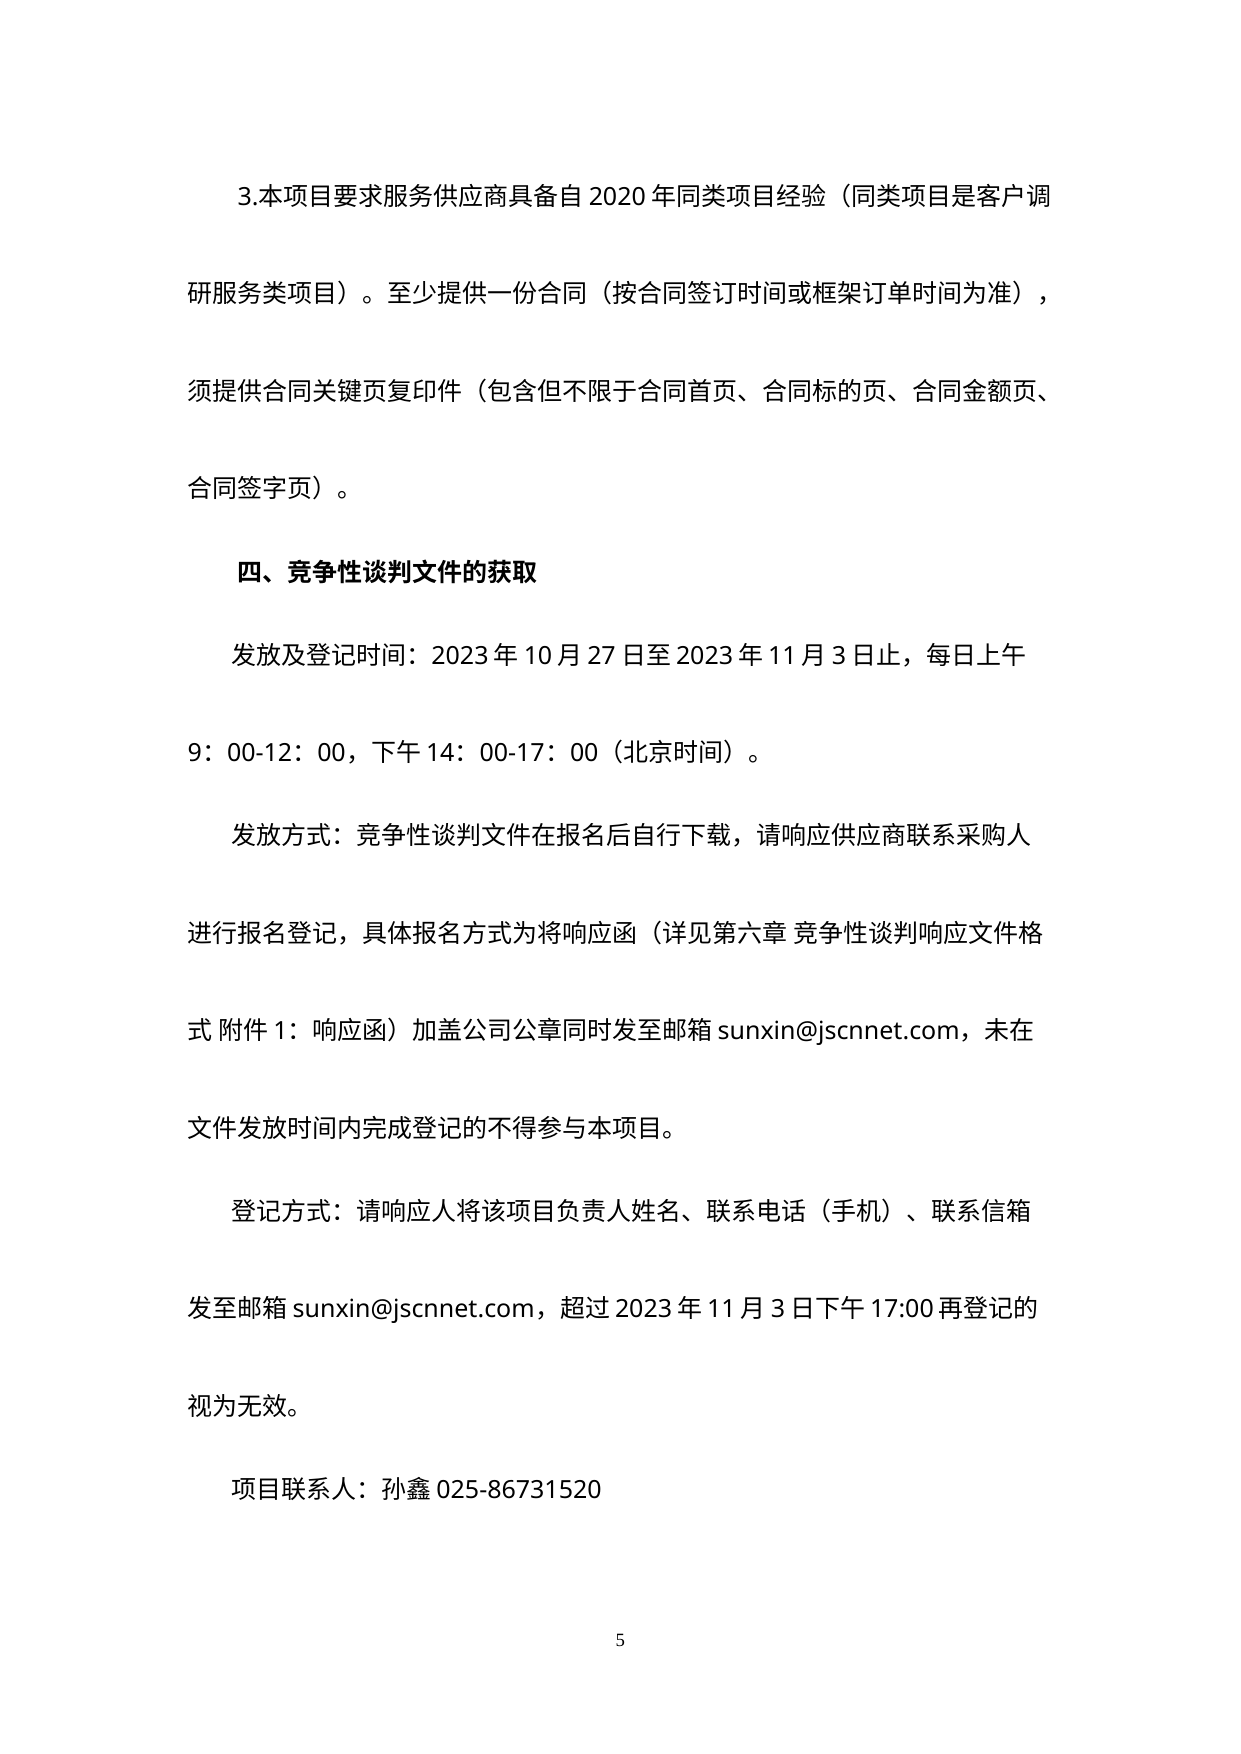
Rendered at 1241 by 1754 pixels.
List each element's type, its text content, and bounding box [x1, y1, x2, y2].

text 3.本项目要求服务供应商具备自2020年同类项目经验（同类项目是客户调研服务类项目）。至少提供一份合同（按合同签订时间或框架订单时间为准），须提供合同关键页复印件（包含但不限于合同首页、合同标的页、合同金额页、合同签字页）。 [187, 162, 1053, 519]
text 登记方式：请响应人将该项目负责人姓名、联系电话（手机）、联系信箱发至邮箱sunxin@jscnnet.com，超过2023年11月3日下午17:00再登记的视为无效。 [187, 1177, 1053, 1437]
text 四、竞争性谈判文件的获取 [187, 538, 1053, 603]
text 发放方式：竞争性谈判文件在报名后自行下载，请响应供应商联系采购人进行报名登记，具体报名方式为将响应函（详见第六章 竞争性谈判响应文件格式 附件1：响应函）加盖公司公章同时发至邮箱sunxin@jscnnet.com，未在文件发放时间内完成登记的不得参与本项目。 [187, 801, 1053, 1159]
text 发放及登记时间：2023年10月27日至2023年11月3日止，每日上午9：00-12：00，下午14：00-17：00（北京时间）。 [187, 621, 1053, 783]
text 项目联系人：孙鑫025-86731520 [187, 1455, 1053, 1520]
